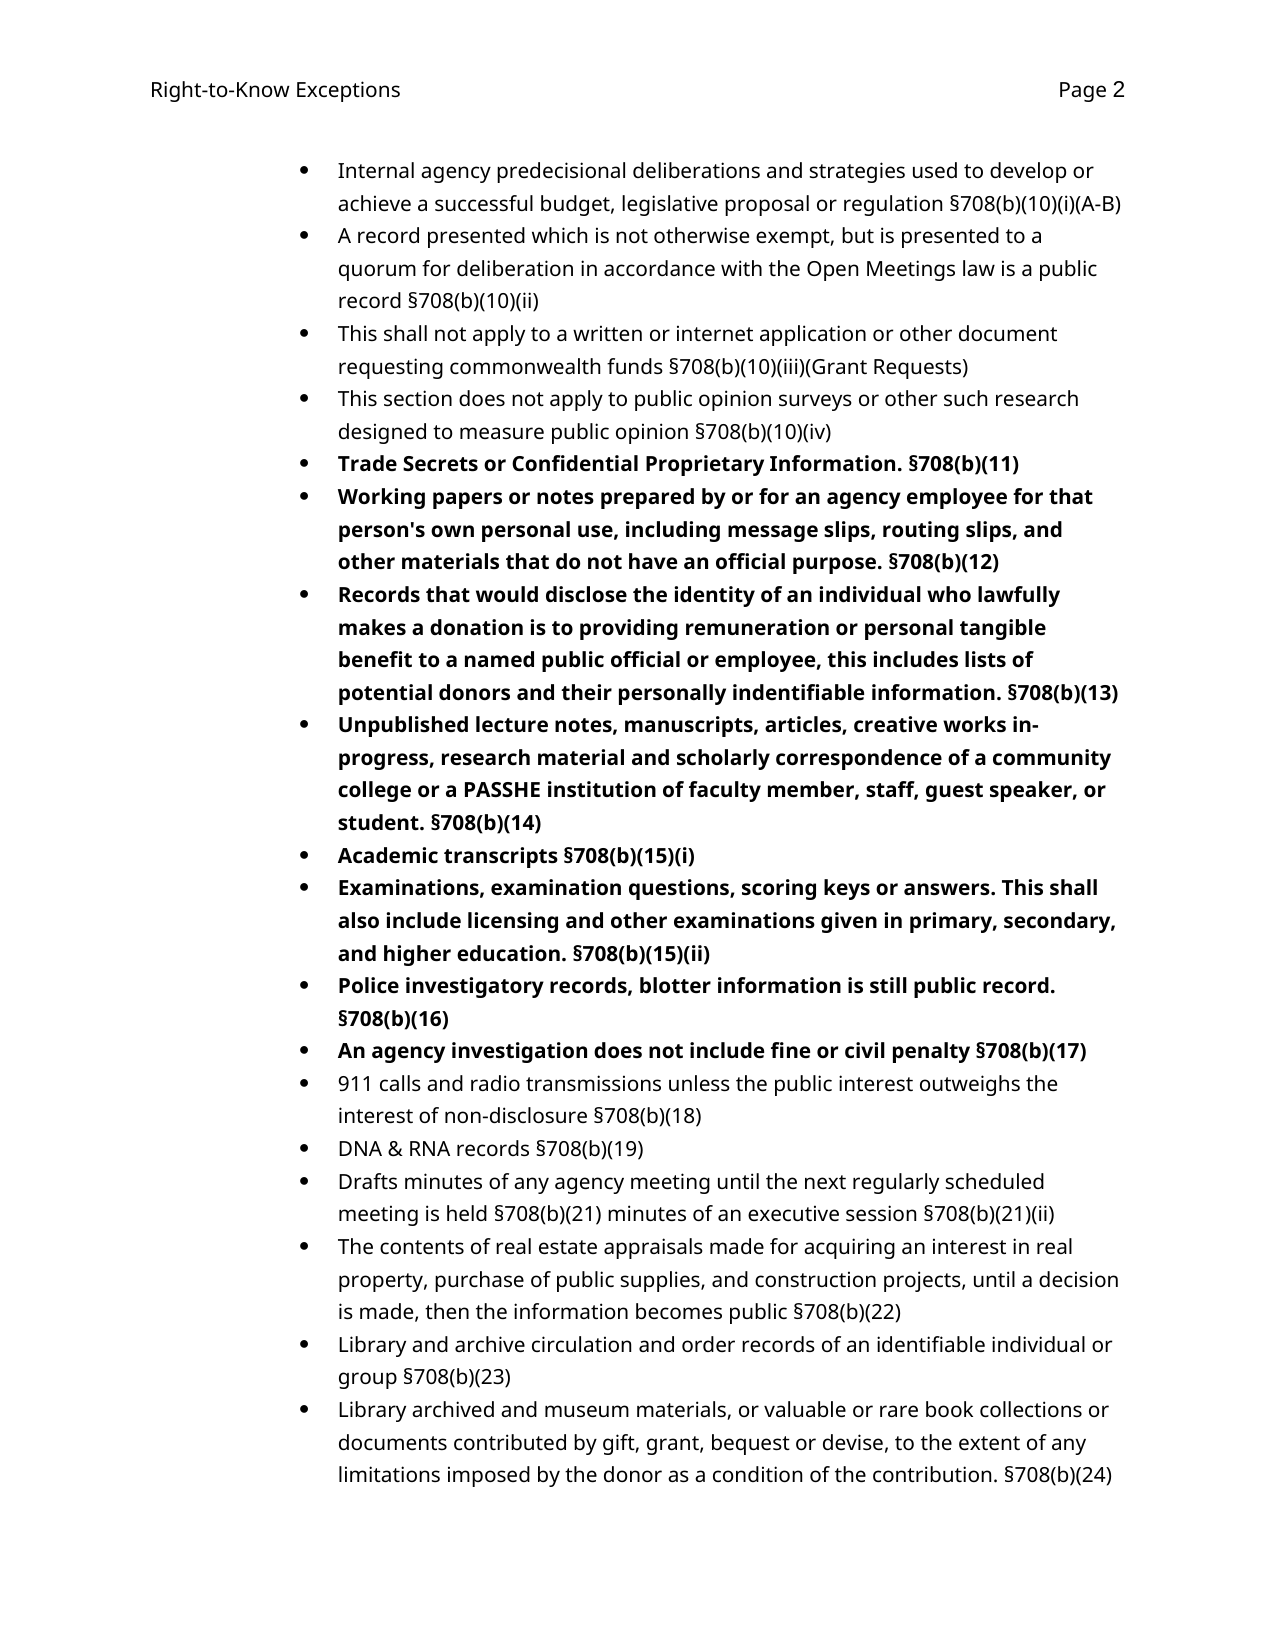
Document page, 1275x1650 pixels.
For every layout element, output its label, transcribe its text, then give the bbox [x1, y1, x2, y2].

list Library and archive circulation and order records of an identifiable individual or group §708(b)(23) [300, 1330, 1125, 1391]
list 911 calls and radio transmissions unless the public interest outweighs the interest of non-disclosure §708(b)(18) [300, 1069, 1125, 1130]
list Academic transcripts §708(b)(15)(i) [300, 841, 1125, 869]
list Working papers or notes prepared by or for an agency employee for that person's own personal use, including message slips, routing slips, and other materials that do not have an official purpose. §708(b)(12) [300, 482, 1125, 576]
list The contents of real estate appraisals made for acquiring an interest in real property, purchase of public supplies, and construction projects, until a decision is made, then the information becomes public §708(b)(22) [300, 1232, 1125, 1326]
list Internal agency predecisional deliberations and strategies used to develop or achieve a successful budget, legislative proposal or regulation §708(b)(10)(i)(A-B) [300, 156, 1125, 217]
list DNA & RNA records §708(b)(19) [300, 1134, 1125, 1163]
list Drafts minutes of any agency meeting until the next regularly scheduled meeting is held §708(b)(21) minutes of an executive session §708(b)(21)(ii) [300, 1167, 1125, 1228]
list Examinations, examination questions, scoring keys or answers. This shall also include licensing and other examinations given in primary, secondary, and higher education. §708(b)(15)(ii) [300, 873, 1125, 967]
list This section does not apply to public opinion surveys or other such research designed to measure public opinion §708(b)(10)(iv) [300, 384, 1125, 445]
list An agency investigation does not include fine or civil penalty §708(b)(17) [300, 1036, 1125, 1065]
list A record presented which is not otherwise exempt, but is presented to a quorum for deliberation in accordance with the Open Meetings law is a public record §708(b)(10)(ii) [300, 221, 1125, 315]
list Library archived and museum materials, or valuable or rare book collections or documents contributed by gift, grant, bequest or devise, to the extent of any limitations imposed by the donor as a condition of the contribution. §708(b)(24) [300, 1395, 1125, 1489]
list Trade Secrets or Confidential Proprietary Information. §708(b)(11) [300, 449, 1125, 478]
list Unpublished lecture notes, manuscripts, articles, creative works in-progress, research material and scholarly correspondence of a community college or a PASSHE institution of faculty member, staff, guest speaker, or student. §708(b)(14) [300, 710, 1125, 837]
list Police investigatory records, blotter information is still public record. §708(b)(16) [300, 971, 1125, 1032]
list Records that would disclose the identity of an individual who lawfully makes a donation is to providing remuneration or personal tangible benefit to a named public official or employee, this includes lists of potential donors and their personally indentifiable information. §708(b)(13) [300, 580, 1125, 706]
list This shall not apply to a written or internet application or other document requesting commonwealth funds §708(b)(10)(iii)(Grant Requests) [300, 319, 1125, 380]
